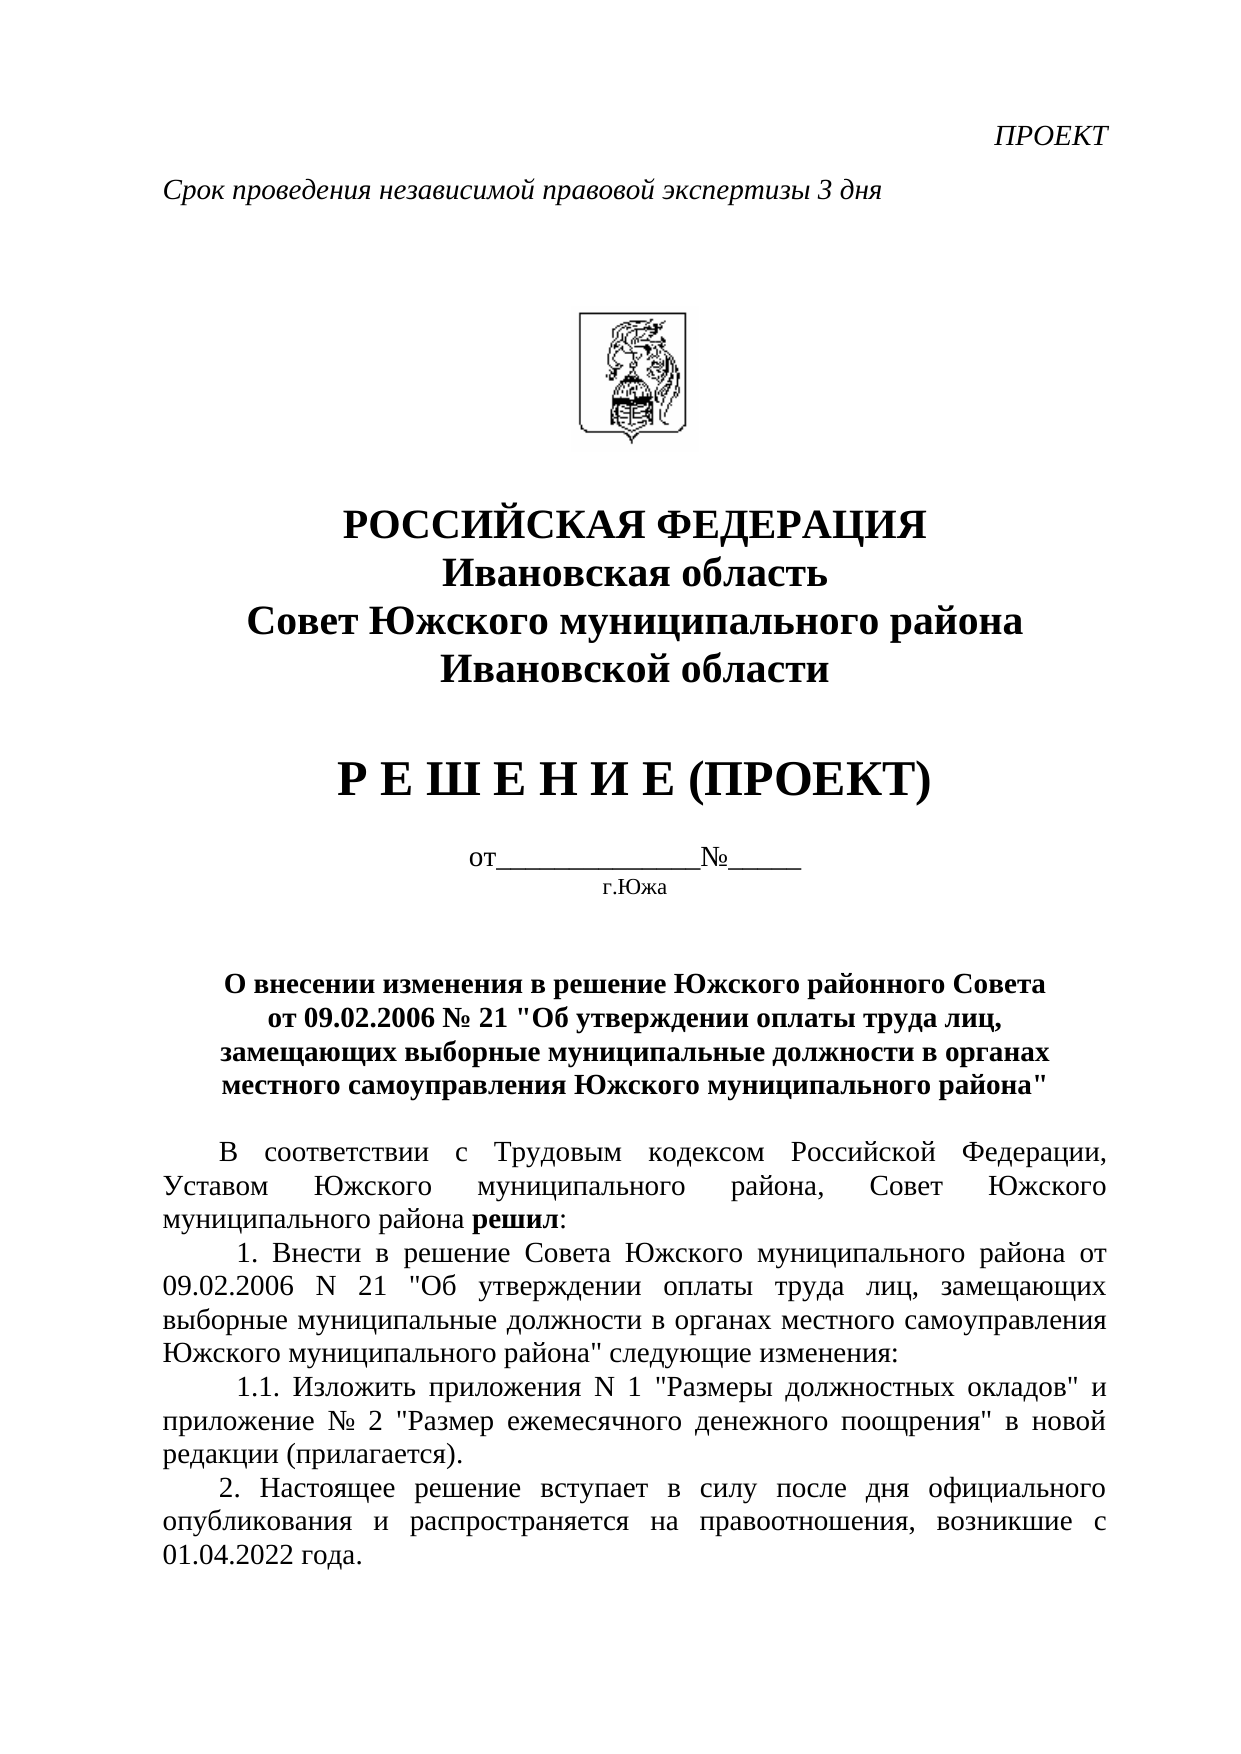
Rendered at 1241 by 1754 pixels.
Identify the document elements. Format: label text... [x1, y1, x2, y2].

title местного самоуправления Южского муниципального района" [162, 1067, 1107, 1101]
subtitle Ивановская область [162, 547, 1107, 595]
subtitle Р Е Ш Е Н И Е (ПРОЕКТ) [162, 748, 1107, 806]
title от 09.02.2006 № 21 "Об утверждении оплаты труда лиц, [162, 1000, 1107, 1034]
text от______________№_____ [162, 839, 1107, 873]
title О внесении изменения в решение Южского районного Совета [162, 967, 1107, 1000]
text 2. Настоящее решение вступает в силу после дня официального опубликования и распространяется на правоотношения, возникшие с 01.04.2022 года. [162, 1470, 1107, 1570]
text В соответствии с Трудовым кодексом Российской Федерации, Уставом Южского муниципального района, Совет Южского муниципального района решил: [162, 1134, 1107, 1235]
text Срок проведения независимой правовой экспертизы 3 дня [162, 172, 1107, 206]
text г.Южа [162, 873, 1107, 899]
subtitle Ивановской области [162, 643, 1107, 691]
title замещающих выборные муниципальные должности в органах [162, 1034, 1107, 1067]
subtitle Совет Южского муниципального района [162, 595, 1107, 643]
subtitle РОССИЙСКАЯ ФЕДЕРАЦИЯ [162, 499, 1107, 547]
text 1. Внести в решение Совета Южского муниципального района от 09.02.2006 N 21 "Об утверждении оплаты труда лиц, замещающих выборные муниципальные должности в органах местного самоуправления Южского муниципального района" следующие изменения: [162, 1235, 1107, 1369]
text ПРОЕКТ [162, 118, 1107, 152]
text 1.1. Изложить приложения N 1 "Размеры должностных окладов" и приложение № 2 "Размер ежемесячного денежного поощрения" в новой редакции (прилагается). [162, 1369, 1107, 1470]
